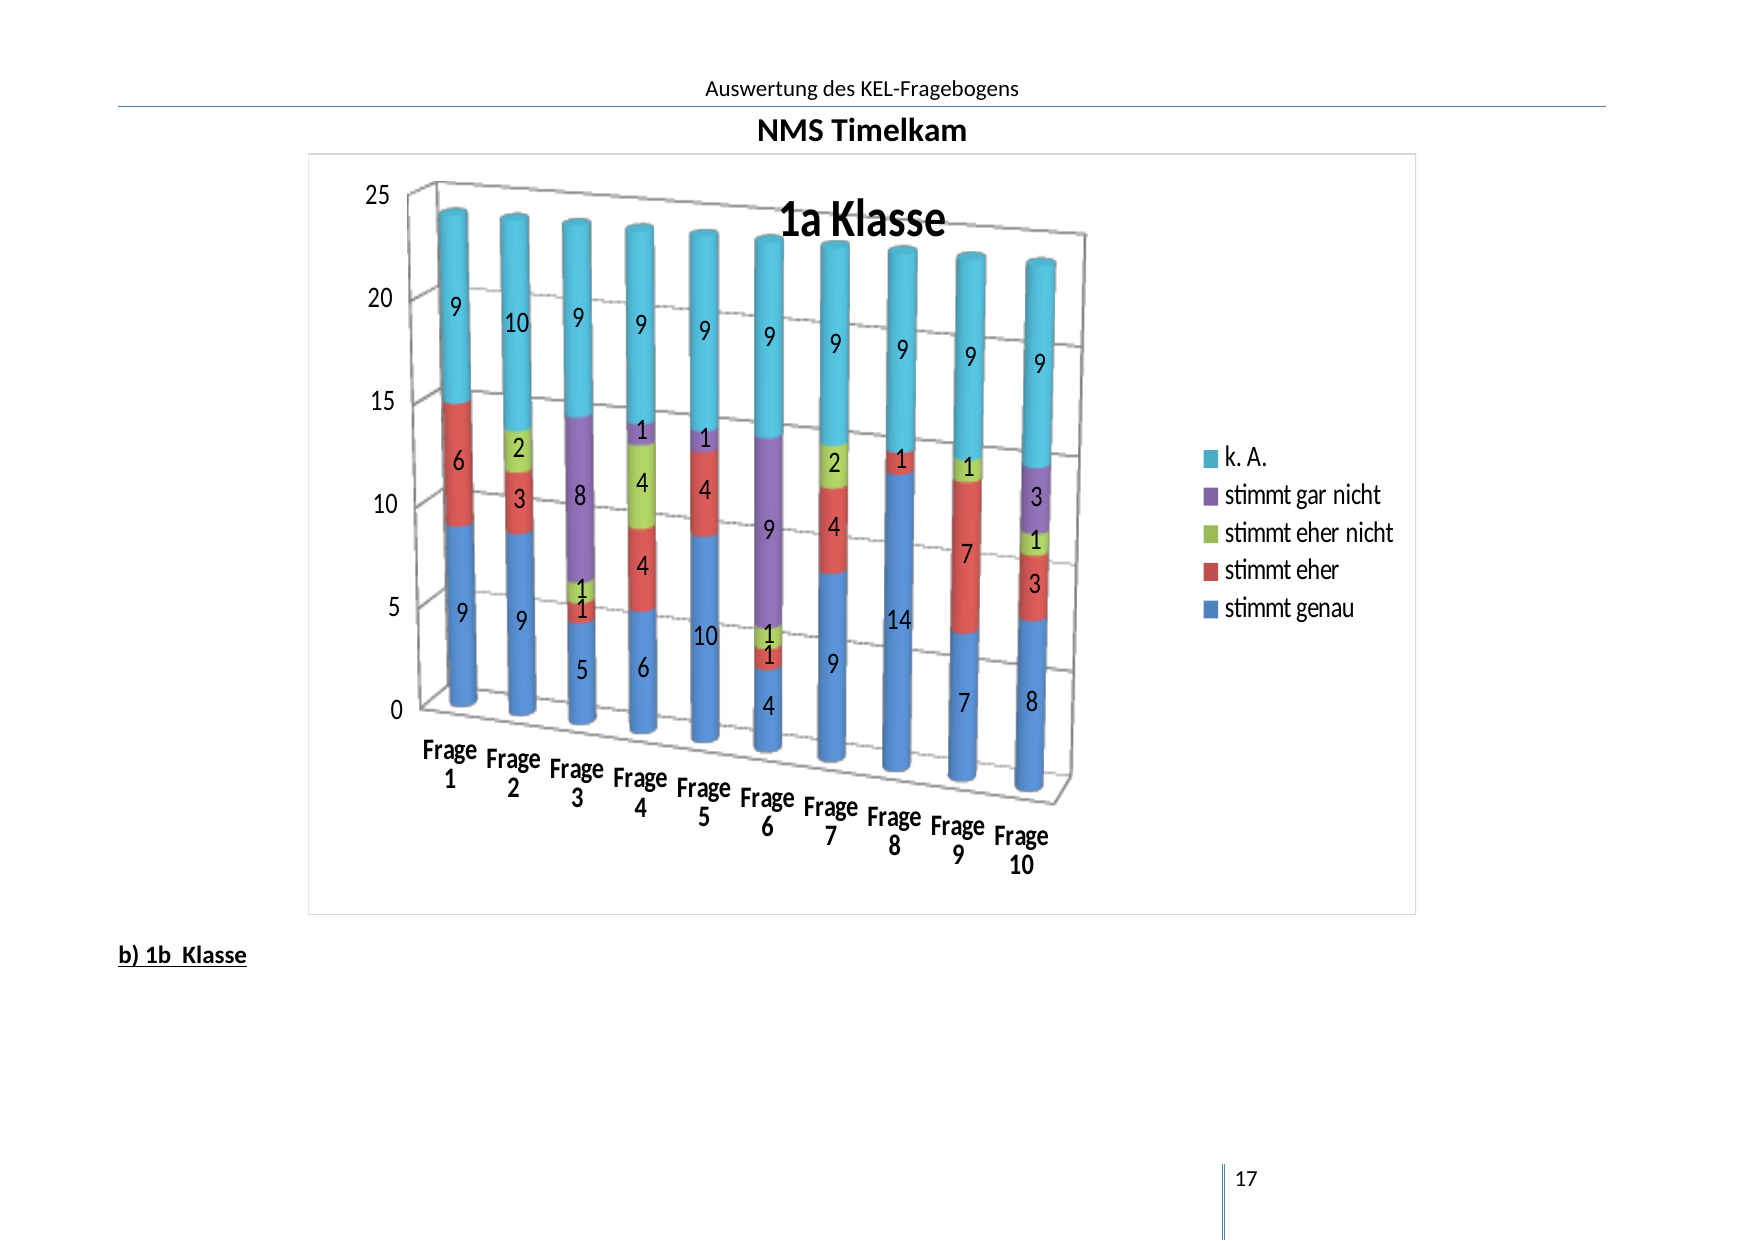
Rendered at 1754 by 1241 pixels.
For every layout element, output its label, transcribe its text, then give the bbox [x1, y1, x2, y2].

text b) 1b Klasse [118, 940, 1606, 970]
